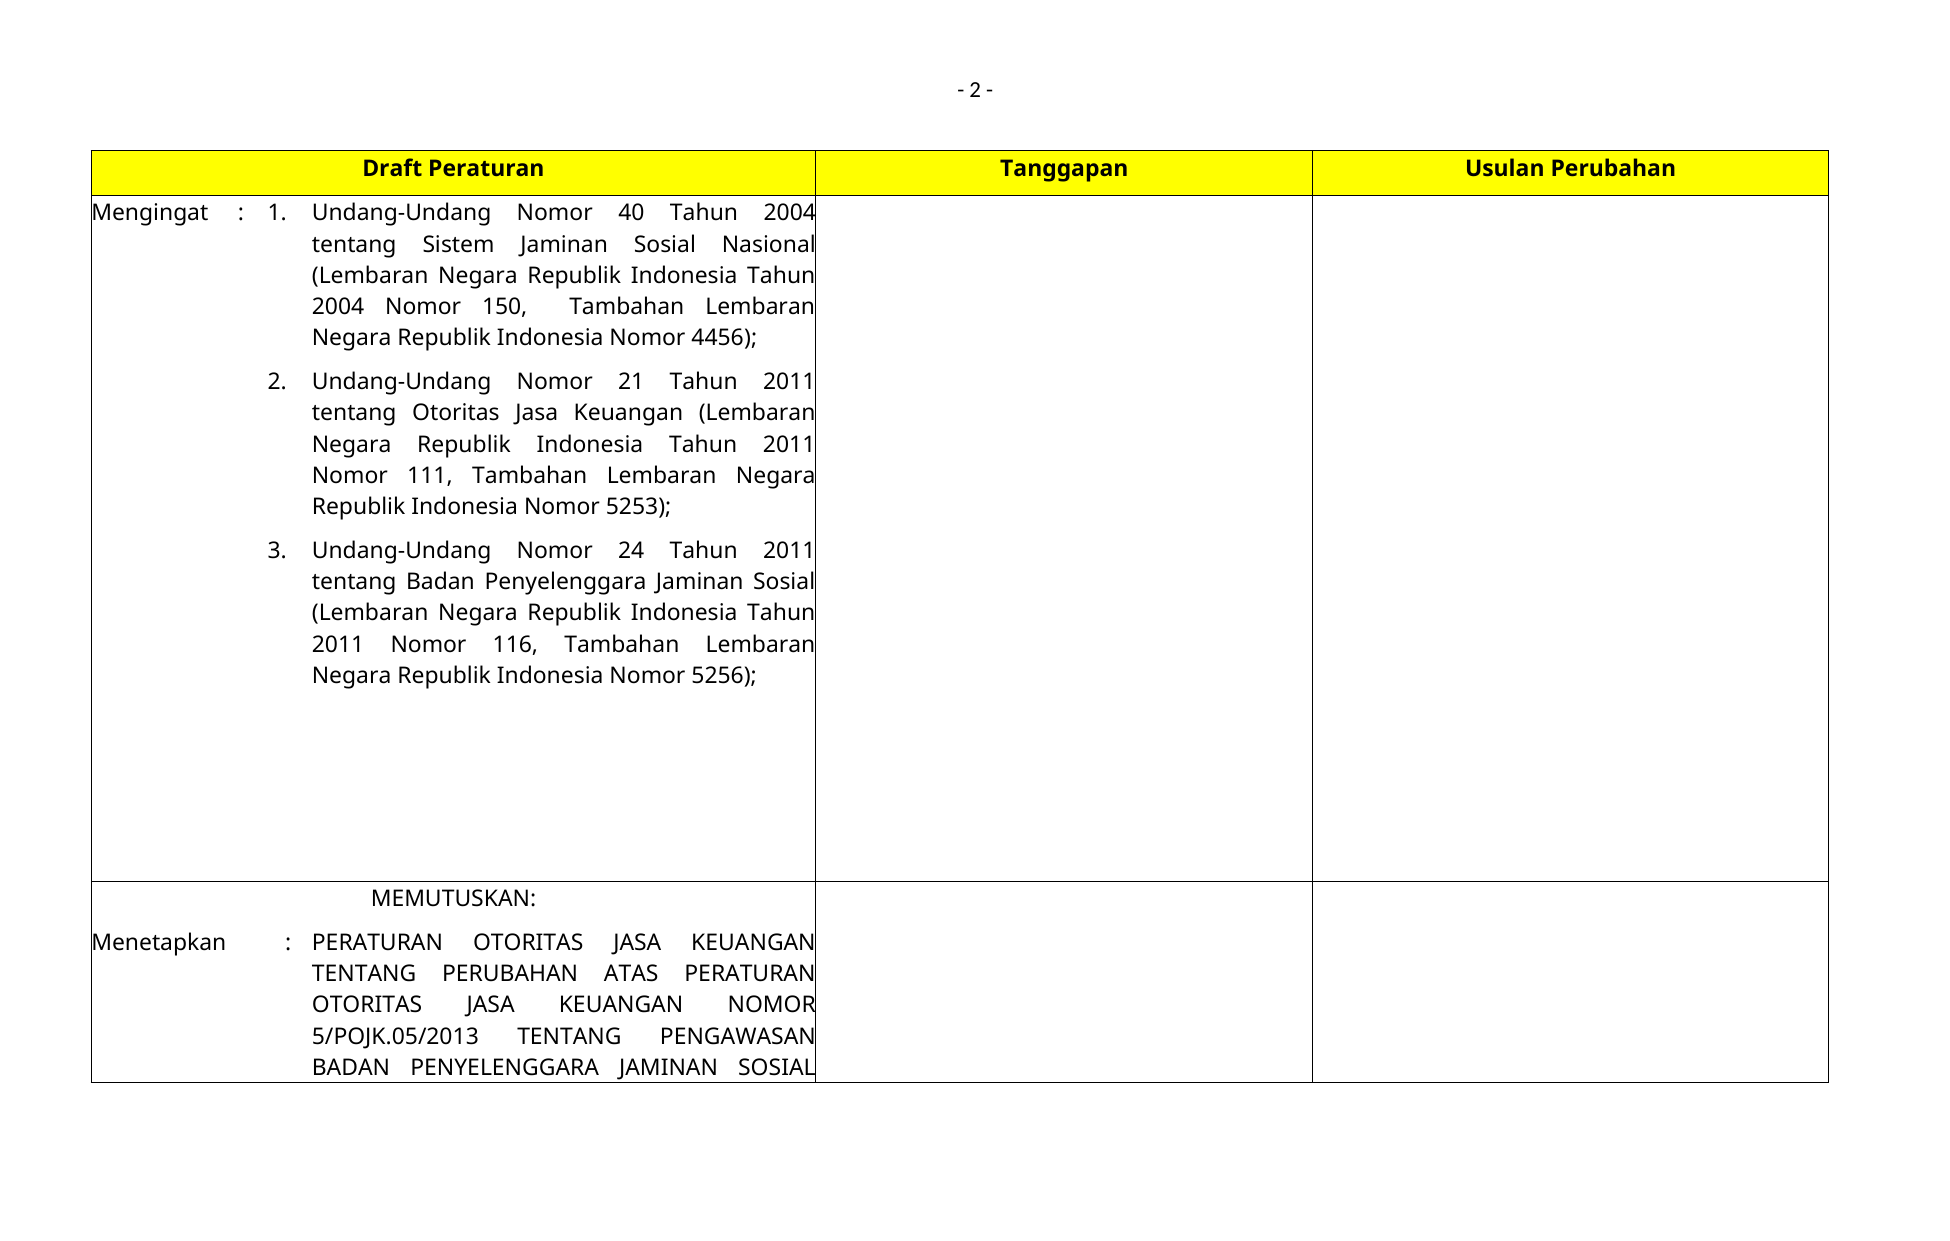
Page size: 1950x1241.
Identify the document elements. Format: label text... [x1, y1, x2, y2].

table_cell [92, 882, 815, 1082]
table_header Tanggapan [816, 151, 1312, 195]
table_cell [1313, 196, 1828, 881]
table_header Draft Peraturan [92, 151, 815, 195]
table_cell [816, 882, 1312, 1082]
table_cell [816, 196, 1312, 881]
table_cell [1313, 882, 1828, 1082]
table_header Usulan Perubahan [1313, 151, 1828, 195]
table_cell Mengingat : 1. Undang-Undang Nomor 40 Tahun 2004 tentang Sistem Jaminan Sosial Nasional (Lembaran Negara Republik Indonesia Tahun 2004 Nomor 150, Tambahan Lembaran Negara Republik Indonesia Nomor 4456); 2. Undang-Undang Nomor 21 Tahun 2011 tentang Otoritas Jasa Keuangan (Lembaran Negara Republik Indonesia Tahun 2011 Nomor 111, Tambahan Lembaran Negara Republik Indonesia Nomor 5253); 3. Undang-Undang Nomor 24 Tahun 2011 tentang Badan Penyelenggara Jaminan Sosial (Lembaran Negara Republik Indonesia Tahun 2011 Nomor 116, Tambahan Lembaran Negara Republik Indonesia Nomor 5256); [92, 196, 815, 881]
